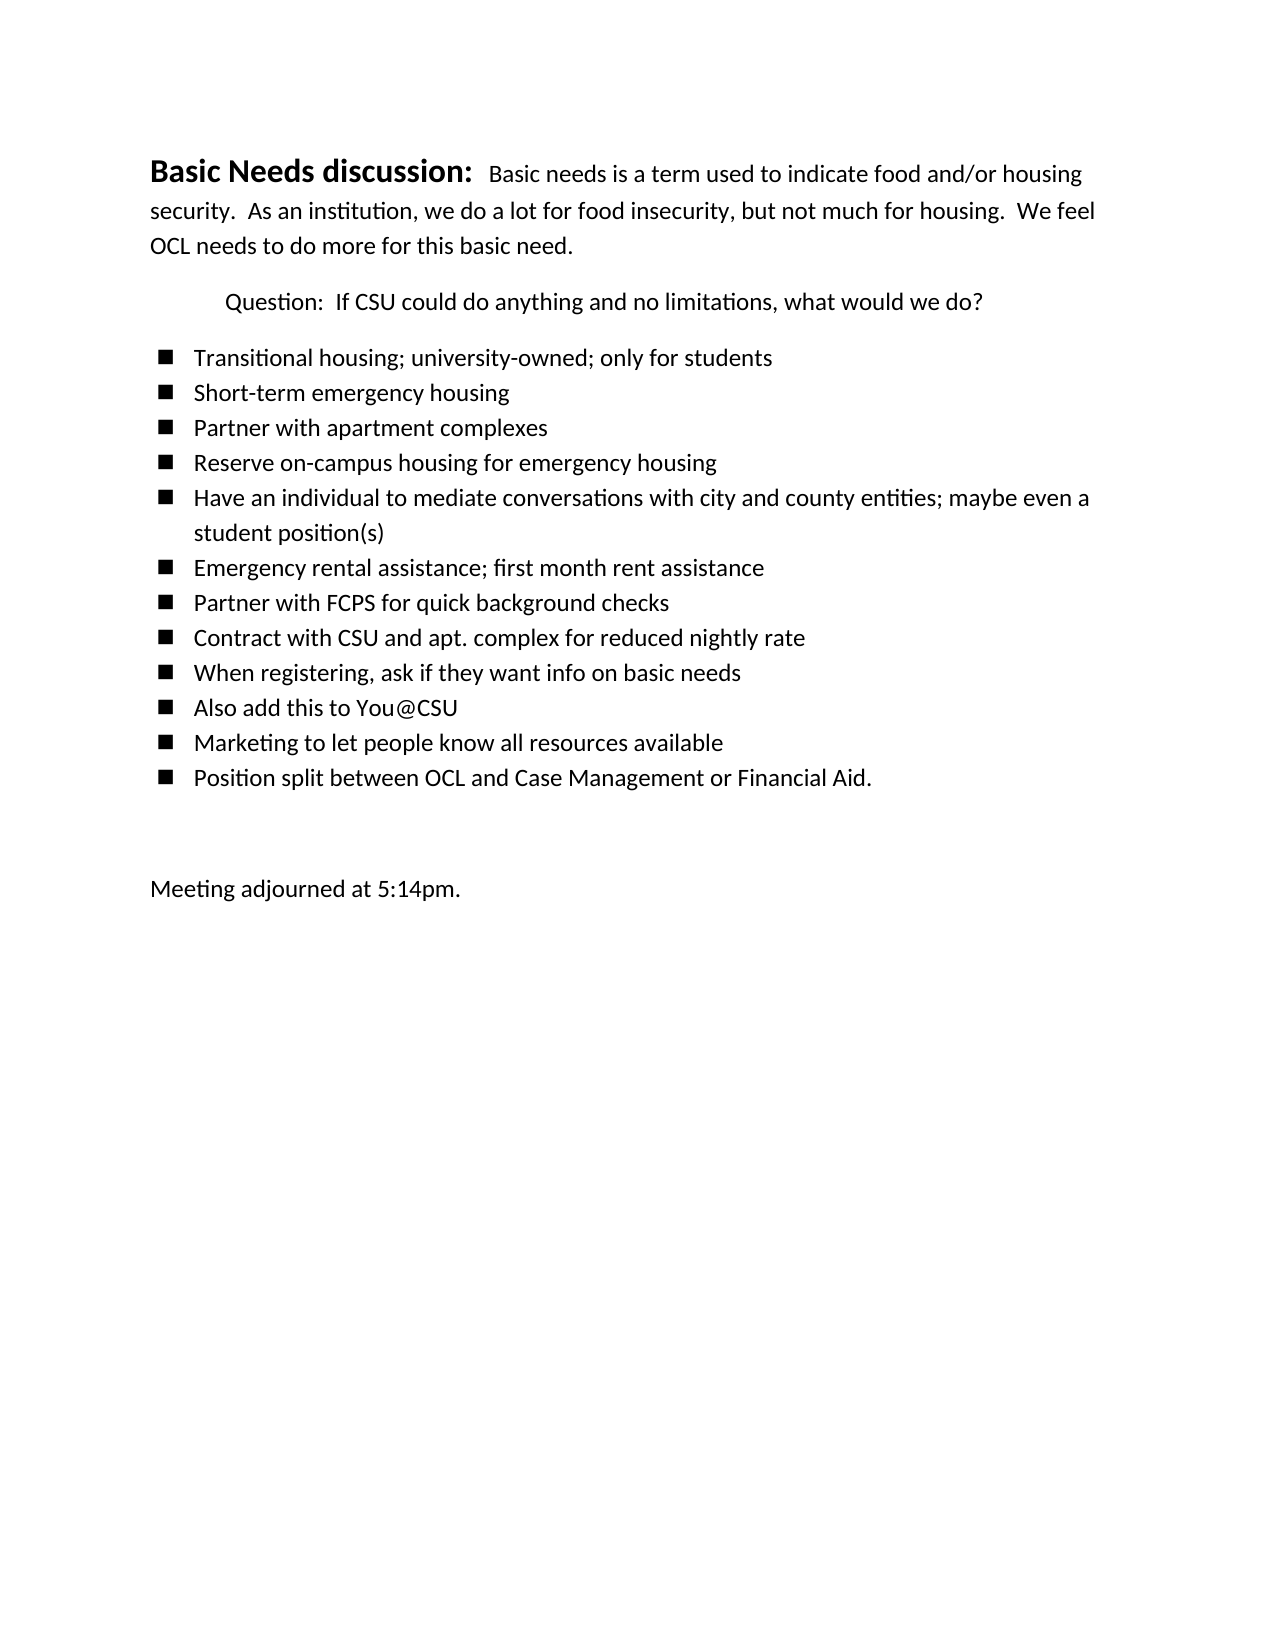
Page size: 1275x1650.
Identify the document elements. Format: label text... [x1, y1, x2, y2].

list Have an individual to mediate conversations with city and county entities; maybe even a student position(s) [156, 482, 1125, 547]
list Also add this to You@CSU [156, 692, 1125, 722]
text Basic Needs discussion: Basic needs is a term used to indicate food and/or housing security. As an institution, we do a lot for food insecurity, but not much for housing. We feel OCL needs to do more for this basic need. [150, 150, 1125, 261]
list Reserve on-campus housing for emergency housing [156, 447, 1125, 477]
text Meeting adjourned at 5:14pm. [150, 873, 1125, 904]
text Question: If CSU could do anything and no limitations, what would we do? [150, 286, 1125, 317]
list Short-term emergency housing [156, 377, 1125, 407]
list Contract with CSU and apt. complex for reduced nightly rate [156, 622, 1125, 652]
list Partner with FCPS for quick background checks [156, 587, 1125, 617]
list Partner with apartment complexes [156, 412, 1125, 442]
list Transitional housing; university-owned; only for students [156, 342, 1125, 372]
list Emergency rental assistance; first month rent assistance [156, 552, 1125, 582]
list When registering, ask if they want info on basic needs [156, 657, 1125, 687]
list Marketing to let people know all resources available [156, 727, 1125, 757]
list Position split between OCL and Case Management or Financial Aid. [156, 762, 1125, 792]
